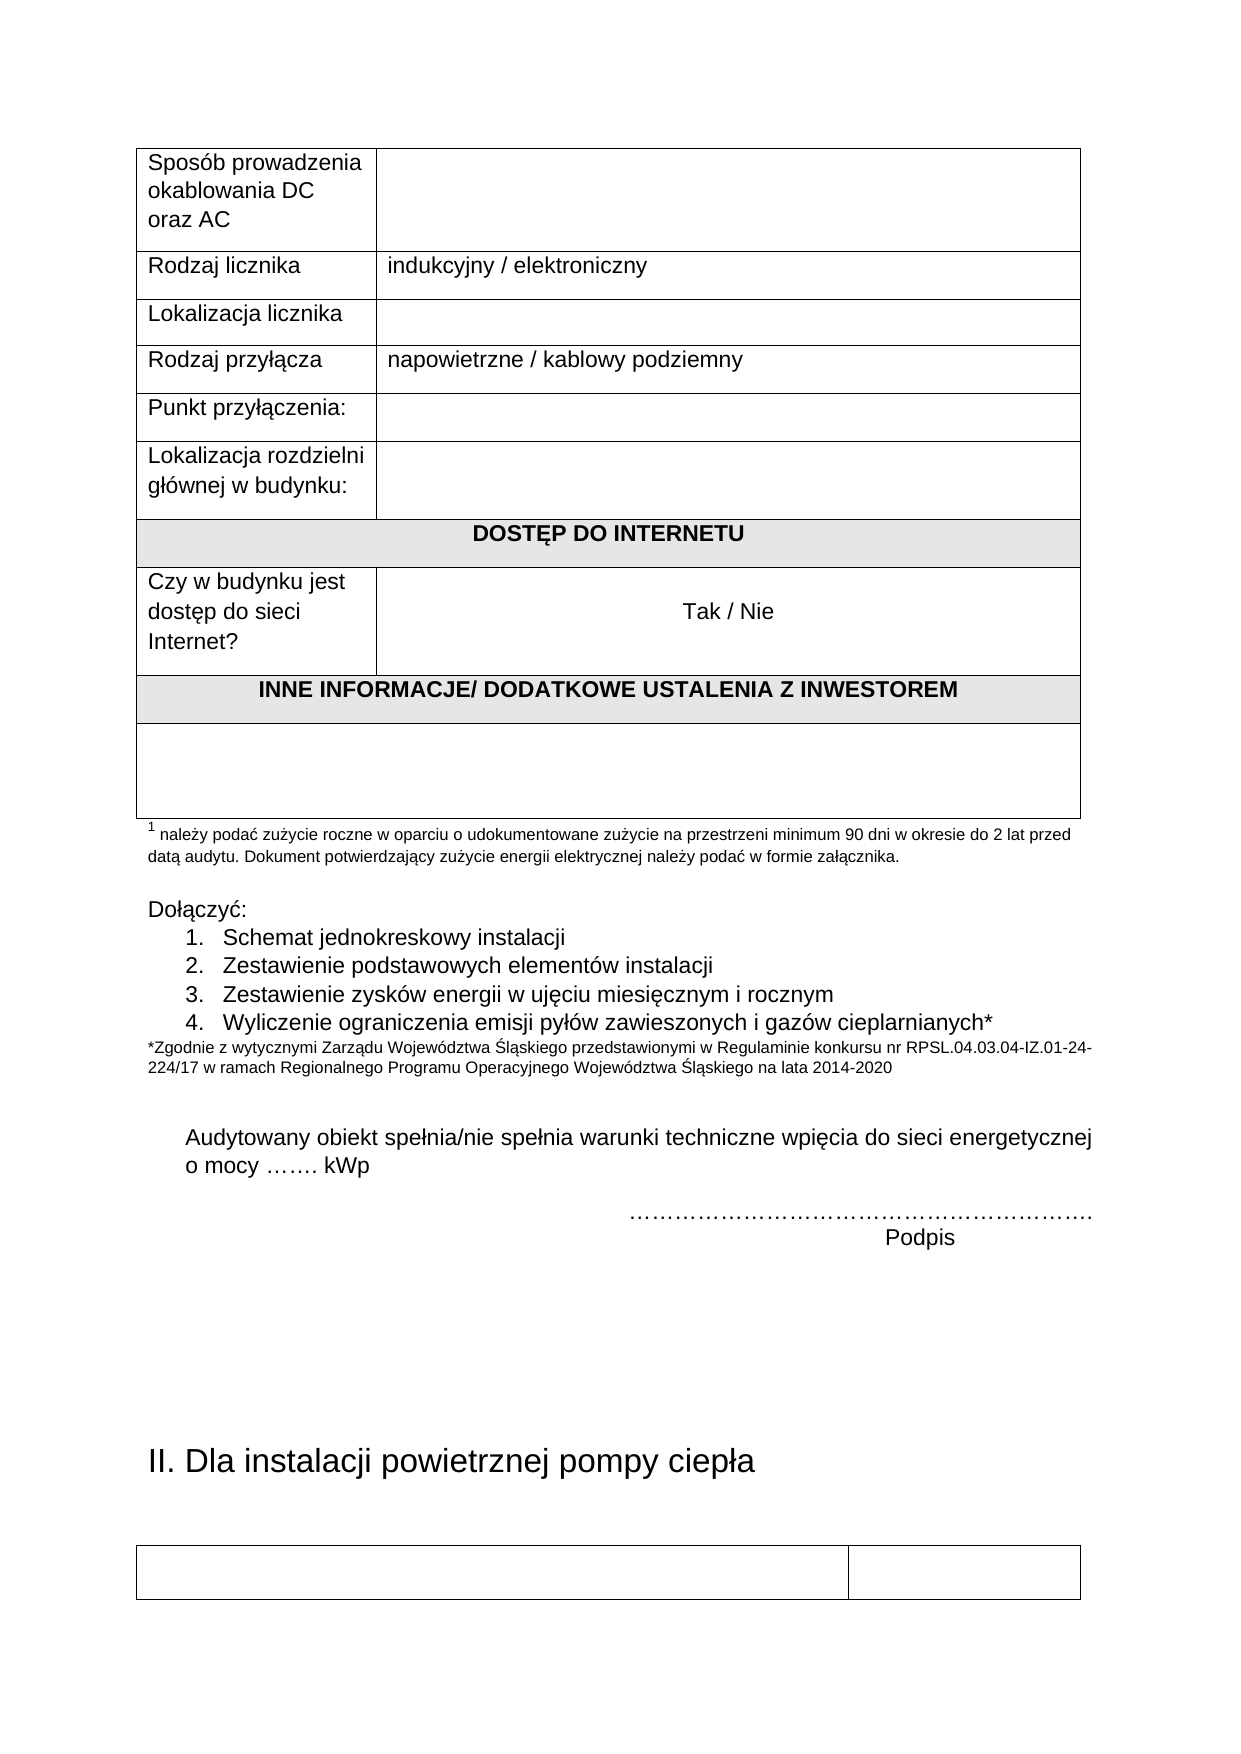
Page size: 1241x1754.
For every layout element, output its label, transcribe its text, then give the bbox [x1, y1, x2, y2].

text ……………………………………………………. [148, 1198, 1093, 1224]
table_cell Rodzaj przyłącza [137, 346, 376, 393]
list Zestawienie zysków energii w ujęciu miesięcznym i rocznym [185, 981, 1093, 1007]
text 1 należy podać zużycie roczne w oparciu o udokumentowane zużycie na przestrzeni minimum 90 dni w okresie do 2 lat przed datą audytu. Dokument potwierdzający zużycie energii elektrycznej należy podać w formie załącznika. [148, 819, 1093, 866]
table_cell INNE INFORMACJE/ DODATKOWE USTALENIA Z INWESTOREM [137, 676, 1080, 723]
text Audytowany obiekt spełnia/nie spełnia warunki techniczne wpięcia do sieci energetycznej o mocy ……. kWp [185, 1124, 1093, 1179]
table_cell [377, 149, 1080, 251]
list Schemat jednokreskowy instalacji [185, 924, 1093, 950]
table_cell [137, 724, 1080, 818]
table_cell Sposób prowadzenia okablowania DC oraz AC [137, 149, 376, 251]
table_cell Czy w budynku jest dostęp do sieci Internet? [137, 568, 376, 675]
list Zestawienie podstawowych elementów instalacji [185, 952, 1093, 979]
table_cell DOSTĘP DO INTERNETU [137, 520, 1080, 567]
text Podpis [849, 1224, 1093, 1250]
text II. Dla instalacji powietrznej pompy ciepła [148, 1441, 1093, 1480]
table_cell [377, 442, 1080, 519]
table_cell indukcyjny / elektroniczny [377, 252, 1080, 298]
table_header [849, 1546, 1080, 1599]
table_cell napowietrzne / kablowy podziemny [377, 346, 1080, 393]
list Wyliczenie ograniczenia emisji pyłów zawieszonych i gazów cieplarnianych* [185, 1009, 1093, 1036]
table_cell Lokalizacja rozdzielni głównej w budynku: [137, 442, 376, 519]
table_cell Lokalizacja licznika [137, 300, 376, 345]
table_cell [377, 394, 1080, 441]
table_cell Tak / Nie [377, 568, 1080, 675]
table_cell Punkt przyłączenia: [137, 394, 376, 441]
text Dołączyć: [148, 896, 1093, 922]
text *Zgodnie z wytycznymi Zarządu Województwa Śląskiego przedstawionymi w Regulaminie konkursu nr RPSL.04.03.04-IZ.01-24-224/17 w ramach Regionalnego Programu Operacyjnego Województwa Śląskiego na lata 2014-2020 [148, 1038, 1093, 1077]
table_cell [377, 300, 1080, 345]
table_cell Rodzaj licznika [137, 252, 376, 298]
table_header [137, 1546, 848, 1599]
